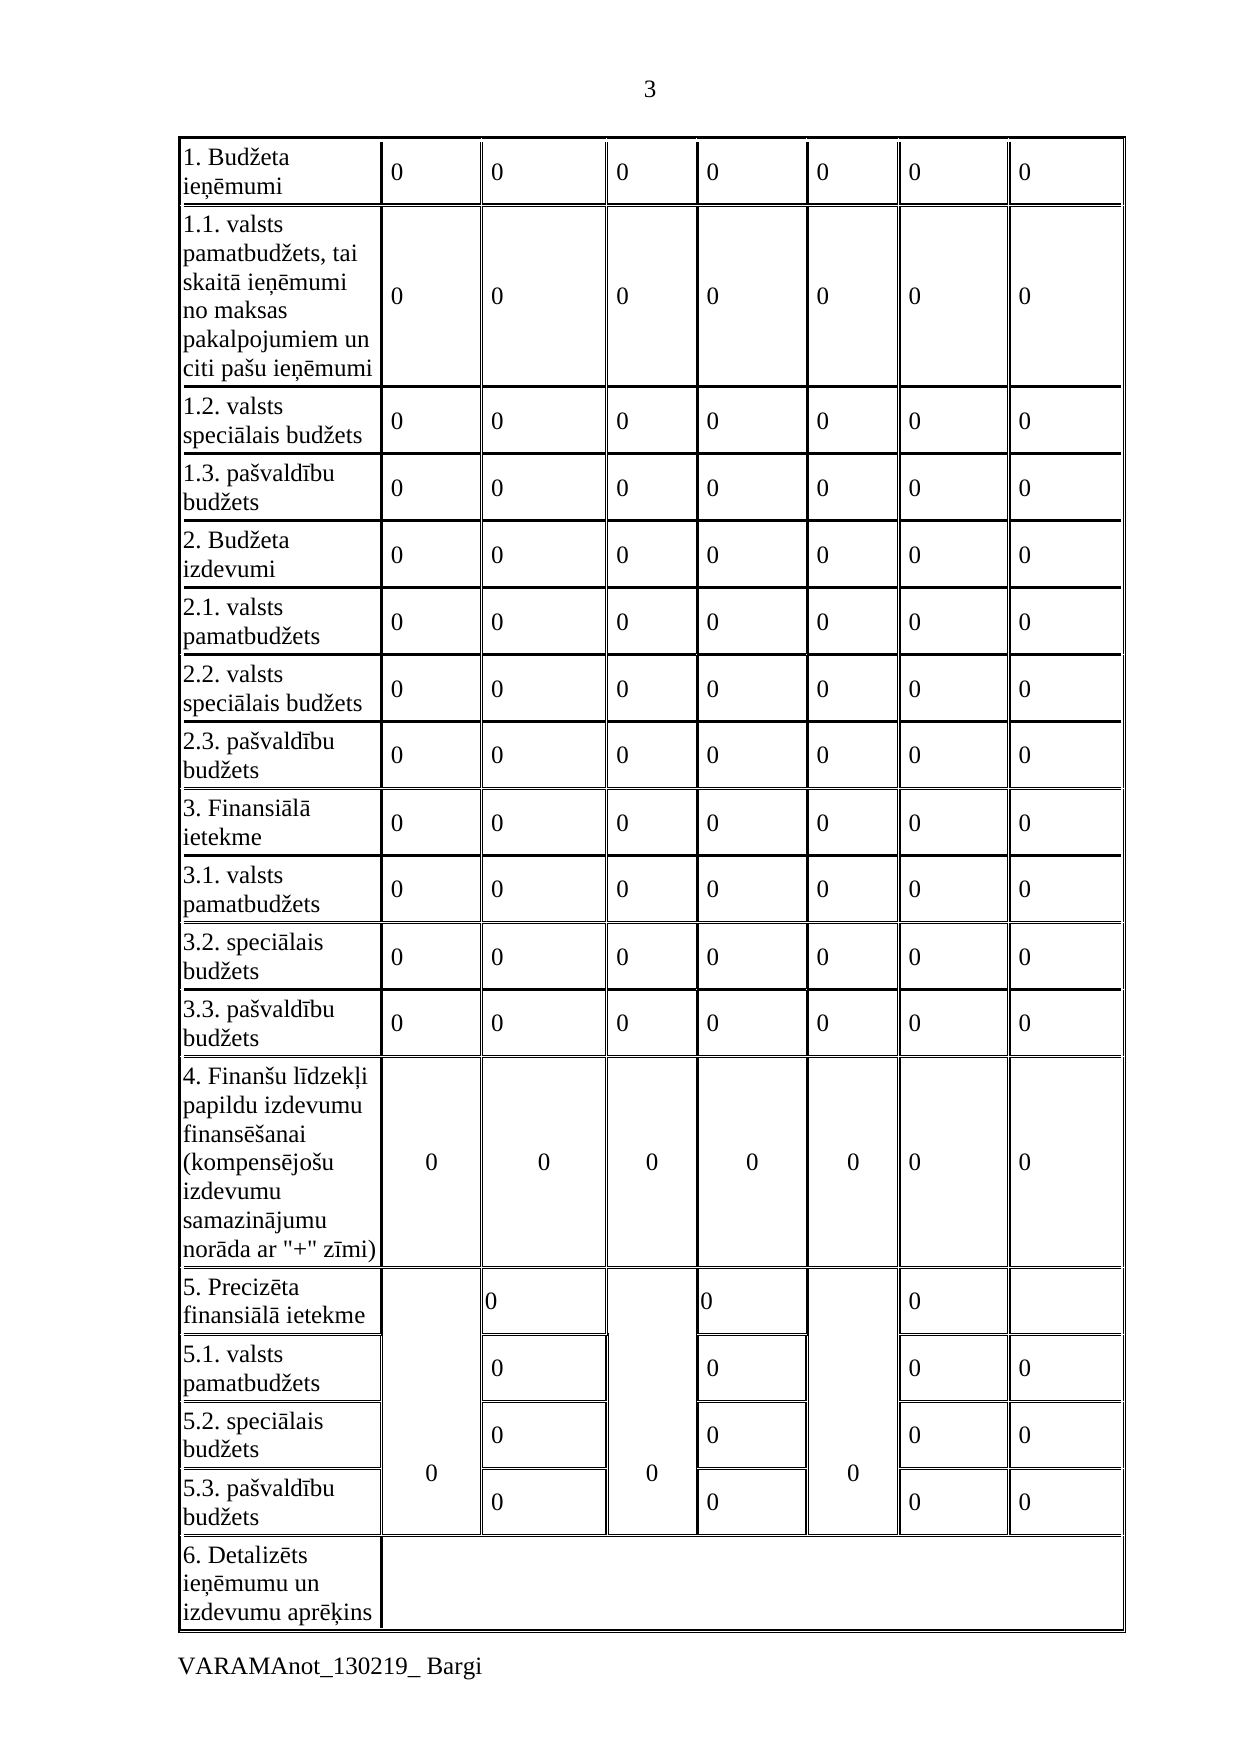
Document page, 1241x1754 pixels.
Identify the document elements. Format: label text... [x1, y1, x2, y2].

table_cell 2.2. valsts speciālais budžets [180, 653, 380, 720]
table_cell 0 [383, 388, 480, 452]
table_cell 3. Finansiālā ietekme [180, 787, 381, 854]
table_cell 0 [608, 1058, 696, 1266]
table_cell 0 [699, 1336, 805, 1399]
table_cell 0 [809, 991, 897, 1055]
table_cell 0 [809, 1058, 897, 1266]
table_cell 0 [699, 723, 806, 787]
table_cell 0 [483, 924, 605, 988]
table_cell 0 [1011, 653, 1124, 720]
table_cell 0 [1009, 787, 1124, 854]
table_cell [1009, 1266, 1124, 1332]
table_cell 0 [699, 790, 806, 854]
table_cell 0 [383, 455, 480, 519]
table_cell 0 [1009, 921, 1124, 988]
table_cell 0 [483, 790, 605, 854]
table_cell 0 [699, 1058, 806, 1266]
table_cell 0 [608, 207, 696, 385]
table_cell 3.1. valsts pamatbudžets [181, 854, 380, 921]
table_cell 0 [383, 857, 480, 921]
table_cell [181, 1534, 381, 1629]
table_cell 0 [483, 388, 605, 452]
table_cell 0 [1011, 519, 1123, 586]
table_cell 0 [1011, 1466, 1123, 1533]
table_cell 0 [809, 723, 897, 787]
table_cell 0 [1011, 988, 1124, 1055]
table_cell 0 [809, 656, 897, 720]
table_cell 0 [608, 857, 696, 921]
table_cell 0 [1011, 720, 1123, 787]
table_cell 0 [699, 522, 806, 586]
table_cell 0 [699, 455, 806, 519]
table_cell 0 [483, 1336, 605, 1399]
table_cell 0 [483, 723, 605, 787]
table_cell 0 [483, 455, 605, 519]
table_cell 0 [1011, 586, 1123, 653]
table_cell 0 [383, 1269, 480, 1533]
table_cell 0 [901, 1470, 1007, 1533]
table_cell 0 [699, 857, 806, 921]
table_cell 0 [608, 656, 696, 720]
table_cell 0 [699, 388, 806, 452]
table_cell 0 [809, 455, 897, 519]
table_cell 0 [809, 388, 897, 452]
table_cell 4. Finanšu līdzekļi papildu izdevumu finansēšanai (kompensējošu izdevumu samazinājumu norāda ar "+" zīmi) [180, 1055, 381, 1266]
table_cell 0 [901, 455, 1007, 519]
table_cell 0 [1011, 1333, 1123, 1399]
table_cell 0 [901, 723, 1007, 787]
table_cell [381, 1534, 1123, 1629]
table_cell 0 [809, 522, 897, 586]
table_cell 0 [699, 1403, 805, 1466]
table_cell 0 [901, 589, 1007, 653]
table_cell 0 [483, 1470, 605, 1533]
table_cell 0 [809, 857, 897, 921]
table_cell 0 [483, 991, 605, 1055]
table_cell 0 [608, 924, 696, 988]
table_cell 2.3. pašvaldību budžets [181, 720, 380, 787]
table_cell 0 [483, 1269, 605, 1332]
table_cell 0 [809, 589, 897, 653]
table_cell 0 [483, 522, 605, 586]
table_cell 0 [1011, 854, 1123, 921]
table_cell 0 [809, 1269, 897, 1533]
table_cell 0 [608, 455, 696, 519]
table_cell 2.1. valsts pamatbudžets [181, 586, 380, 653]
table_cell 0 [1011, 385, 1123, 452]
table_cell 0 [901, 924, 1007, 988]
table_cell 1.1. valsts pamatbudžets, tai skaitā ieņēmumi no maksas pakalpojumiem un citi pašu ieņēmumi [181, 203, 380, 385]
table_cell 1. Budžeta ieņēmumi [181, 139, 381, 203]
table_cell 0 [901, 388, 1007, 452]
table_cell 0 [699, 656, 806, 720]
table_cell 0 [699, 991, 806, 1055]
table_cell 3.3. pašvaldību budžets [180, 988, 380, 1055]
table_cell 0 [899, 138, 1009, 203]
table_cell 0 [381, 139, 481, 203]
table_cell 0 [1011, 452, 1123, 519]
table_cell 0 [699, 589, 806, 653]
table_cell 0 [1009, 139, 1123, 203]
table_cell 0 [809, 790, 897, 854]
table_cell 0 [383, 924, 480, 988]
table_cell 0 [901, 1403, 1007, 1466]
table_cell 0 [608, 1269, 696, 1533]
table_cell 0 [383, 589, 480, 653]
table_cell 0 [481, 139, 607, 203]
table_cell 0 [483, 1403, 605, 1466]
table_cell 0 [383, 207, 480, 385]
table_cell 0 [607, 138, 697, 203]
table_cell 0 [383, 522, 480, 586]
table_cell 0 [699, 1269, 806, 1332]
table_cell 5. Precizēta finansiālā ietekme [180, 1266, 381, 1332]
table_cell 1.3. pašvaldību budžets [181, 452, 380, 519]
table_cell 0 [1009, 1055, 1124, 1266]
table_cell 0 [697, 138, 807, 203]
table_cell 0 [901, 656, 1007, 720]
table_cell 5.1. valsts pamatbudžets [181, 1333, 380, 1399]
table_cell 0 [608, 790, 696, 854]
table_cell 2. Budžeta izdevumi [181, 519, 380, 586]
table_cell 0 [608, 723, 696, 787]
table_cell 0 [807, 138, 899, 203]
table_cell 0 [483, 207, 605, 385]
table_cell 0 [483, 656, 605, 720]
table_cell 0 [699, 924, 806, 988]
table_cell 0 [383, 790, 480, 854]
table_cell 0 [699, 1470, 805, 1533]
table_cell 0 [1011, 1400, 1123, 1466]
table_cell 0 [483, 589, 605, 653]
table_cell 0 [608, 522, 696, 586]
table_cell 0 [901, 1269, 1007, 1332]
table_cell 0 [901, 991, 1007, 1055]
table_cell 0 [383, 723, 480, 787]
table_cell 0 [699, 207, 806, 385]
table_cell 3.2. speciālais budžets [180, 921, 381, 988]
table_cell 5.2. speciālais budžets [181, 1400, 380, 1466]
table_cell 0 [901, 207, 1007, 385]
table_cell 0 [483, 1058, 605, 1266]
table_cell 0 [901, 1058, 1007, 1266]
table_cell 0 [809, 924, 897, 988]
table_cell 0 [383, 991, 480, 1055]
table_cell 0 [483, 857, 605, 921]
table_cell 0 [608, 388, 696, 452]
table_cell 0 [901, 790, 1007, 854]
table_cell 0 [901, 522, 1007, 586]
table_cell 1.2. valsts speciālais budžets [181, 385, 380, 452]
table_cell 0 [901, 1336, 1007, 1399]
table_cell 5.3. pašvaldību budžets [181, 1466, 380, 1533]
table_cell 0 [383, 656, 480, 720]
table_cell 0 [809, 207, 897, 385]
table_cell 0 [901, 857, 1007, 921]
table_cell 0 [383, 1058, 480, 1266]
table_cell 0 [1011, 203, 1123, 385]
table_cell 0 [608, 991, 696, 1055]
table_cell 0 [608, 589, 696, 653]
